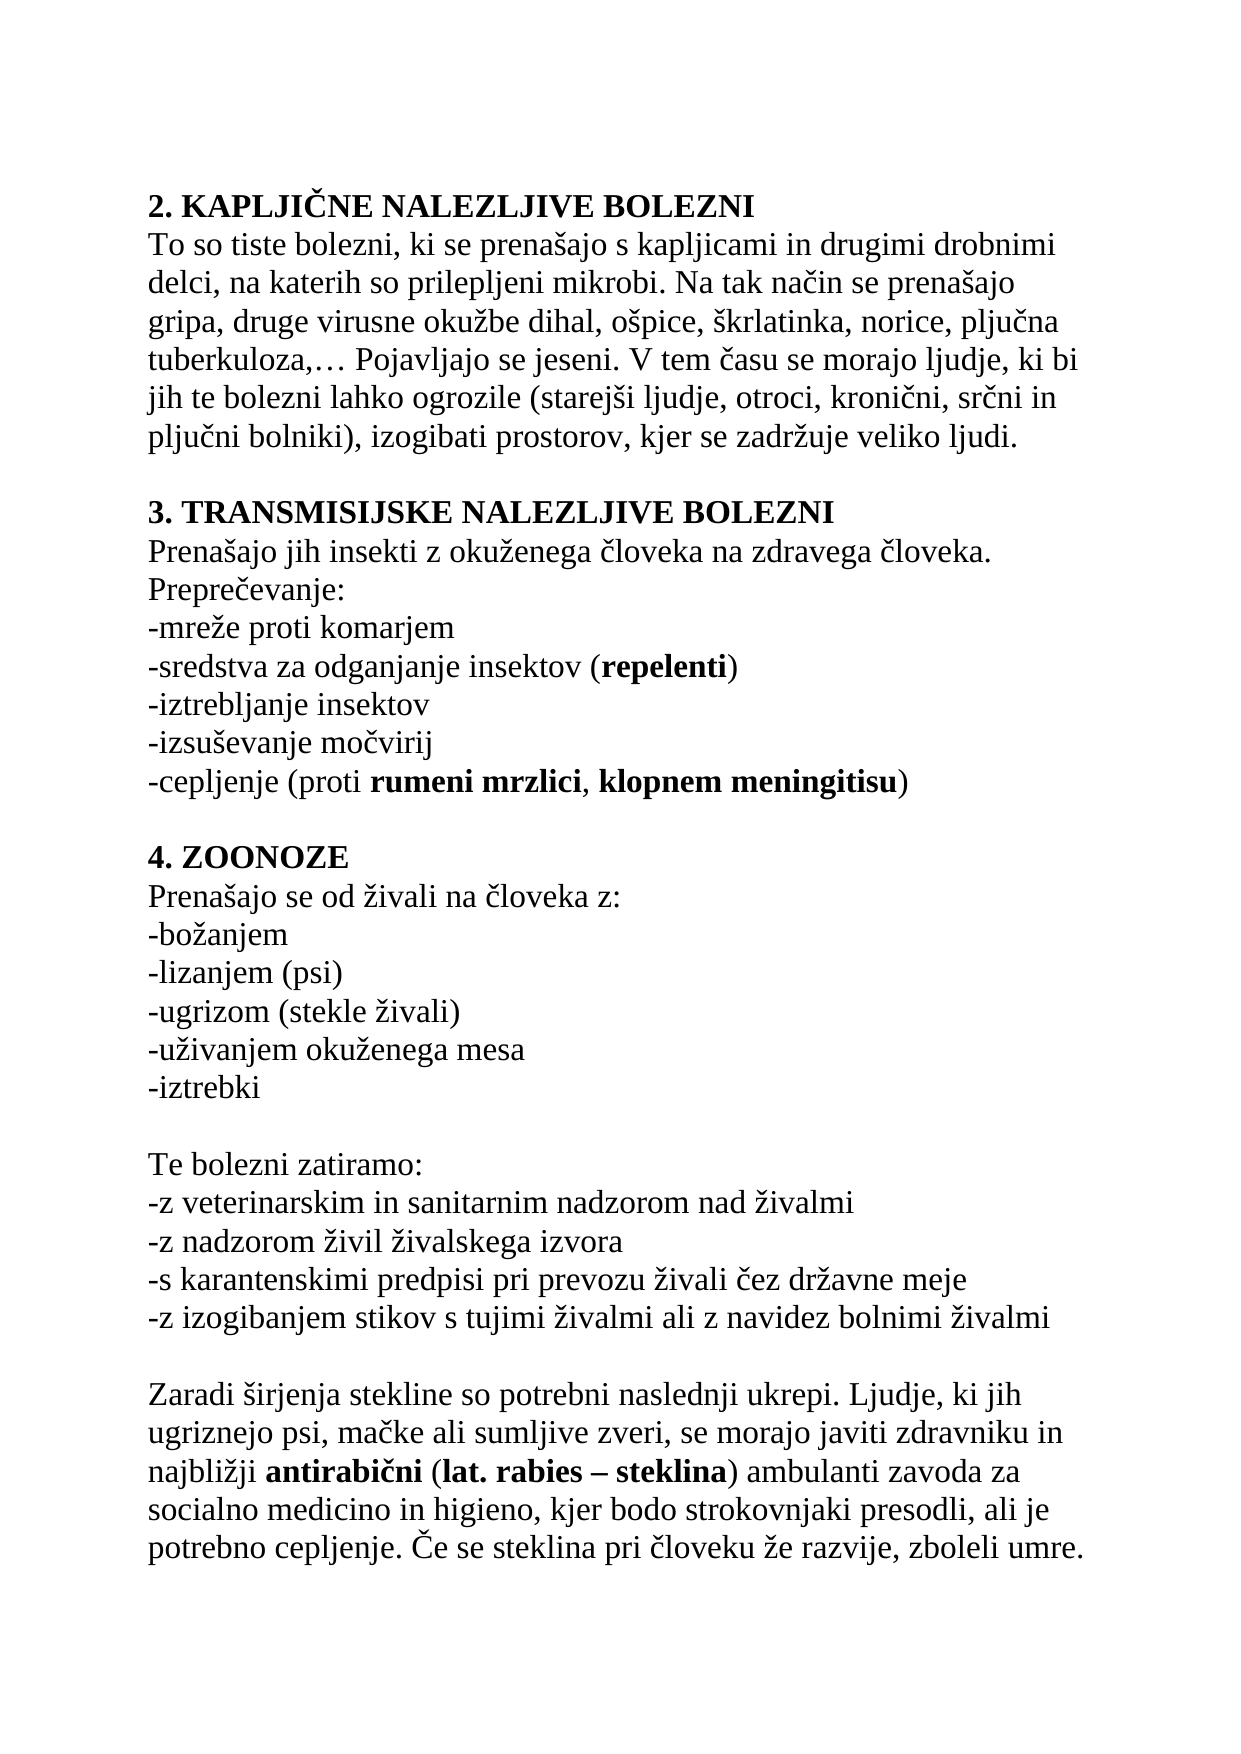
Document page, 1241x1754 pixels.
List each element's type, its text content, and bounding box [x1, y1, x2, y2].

text -sredstva za odganjanje insektov (repelenti) [148, 646, 1093, 684]
text -cepljenje (proti rumeni mrzlici, klopnem meningitisu) [148, 761, 1093, 799]
text Preprečevanje: [148, 569, 1093, 608]
text Zaradi širjenja stekline so potrebni naslednji ukrepi. Ljudje, ki jih ugriznejo psi, mačke ali sumljive zveri, se morajo javiti zdravniku in najbližji antirabični (lat. rabies – steklina) ambulanti zavoda za socialno medicino in higieno, kjer bodo strokovnjaki presodli, ali je potrebno cepljenje. Če se steklina pri človeku že razvije, zboleli umre. [148, 1374, 1093, 1566]
text -s karantenskimi predpisi pri prevozu živali čez državne meje [148, 1259, 1093, 1298]
text Te bolezni zatiramo: [148, 1144, 1093, 1183]
text -izsuševanje močvirij [148, 723, 1093, 761]
text -iztrebljanje insektov [148, 684, 1093, 723]
text Prenašajo se od živali na človeka z: [148, 876, 1093, 914]
text -mreže proti komarjem [148, 608, 1093, 646]
text To so tiste bolezni, ki se prenašajo s kapljicami in drugimi drobnimi delci, na katerih so prilepljeni mikrobi. Na tak način se prenašajo gripa, druge virusne okužbe dihal, ošpice, škrlatinka, norice, pljučna tuberkuloza,… Pojavljajo se jeseni. V tem času se morajo ljudje, ki bi jih te bolezni lahko ogrozile (starejši ljudje, otroci, kronični, srčni in pljučni bolniki), izogibati prostorov, kjer se zadržuje veliko ljudi. [148, 224, 1093, 454]
text -z nadzorom živil živalskega izvora [148, 1221, 1093, 1259]
text -lizanjem (psi) [148, 953, 1093, 991]
text -ugrizom (stekle živali) [148, 991, 1093, 1029]
text -z veterinarskim in sanitarnim nadzorom nad živalmi [148, 1183, 1093, 1221]
text -iztrebki [148, 1068, 1093, 1106]
text -božanjem [148, 914, 1093, 953]
text Prenašajo jih insekti z okuženega človeka na zdravega človeka. [148, 531, 1093, 569]
text 4. ZOONOZE [148, 838, 1093, 876]
text 2. KAPLJIČNE NALEZLJIVE BOLEZNI [148, 186, 1093, 224]
text -z izogibanjem stikov s tujimi živalmi ali z navidez bolnimi živalmi [148, 1298, 1093, 1336]
text -uživanjem okuženega mesa [148, 1029, 1093, 1068]
text 3. TRANSMISIJSKE NALEZLJIVE BOLEZNI [148, 493, 1093, 531]
